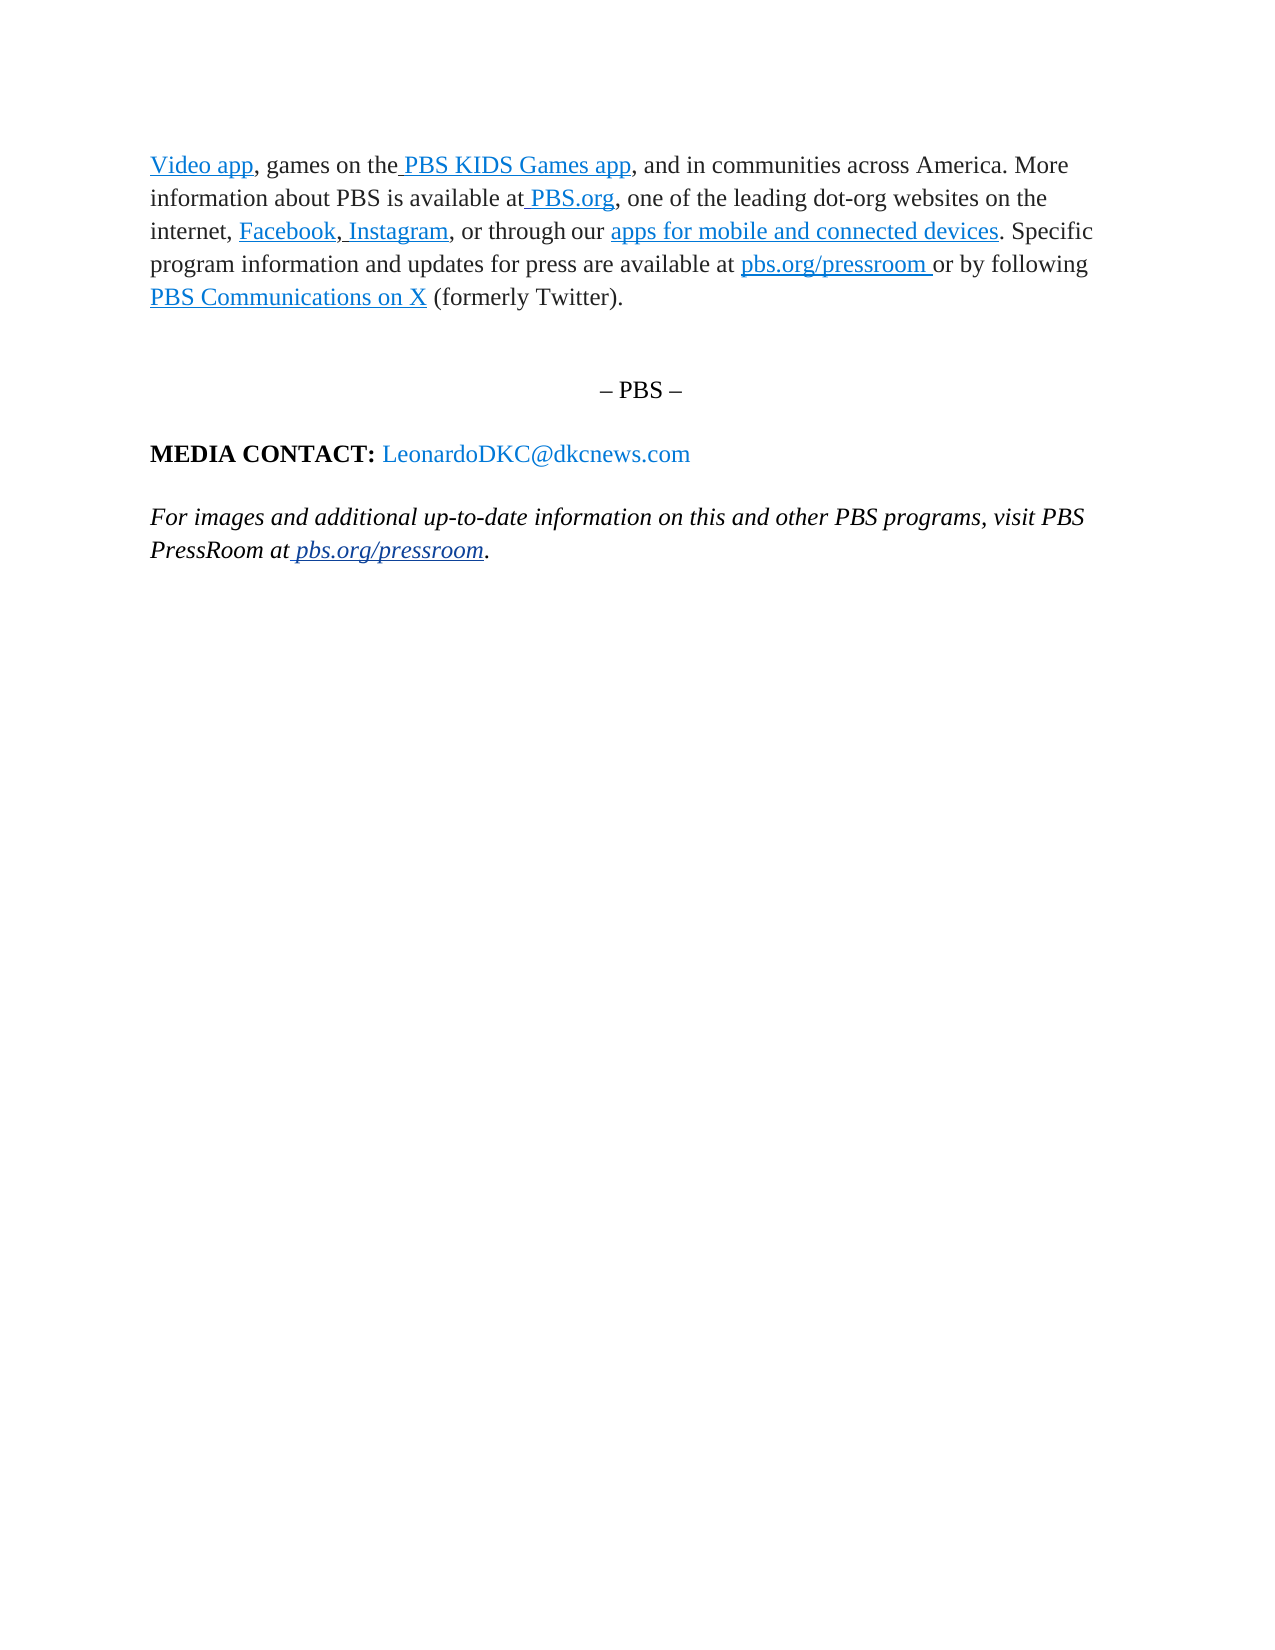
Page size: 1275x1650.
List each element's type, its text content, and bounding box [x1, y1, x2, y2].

text – PBS – [150, 376, 1125, 404]
text MEDIA CONTACT: LeonardoDKC@dkcnews.com [150, 439, 1125, 467]
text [150, 150, 1125, 311]
text For images and additional up-to-date information on this and other PBS programs, visit PBS PressRoom at pbs.org/pressroom. [150, 502, 1125, 564]
